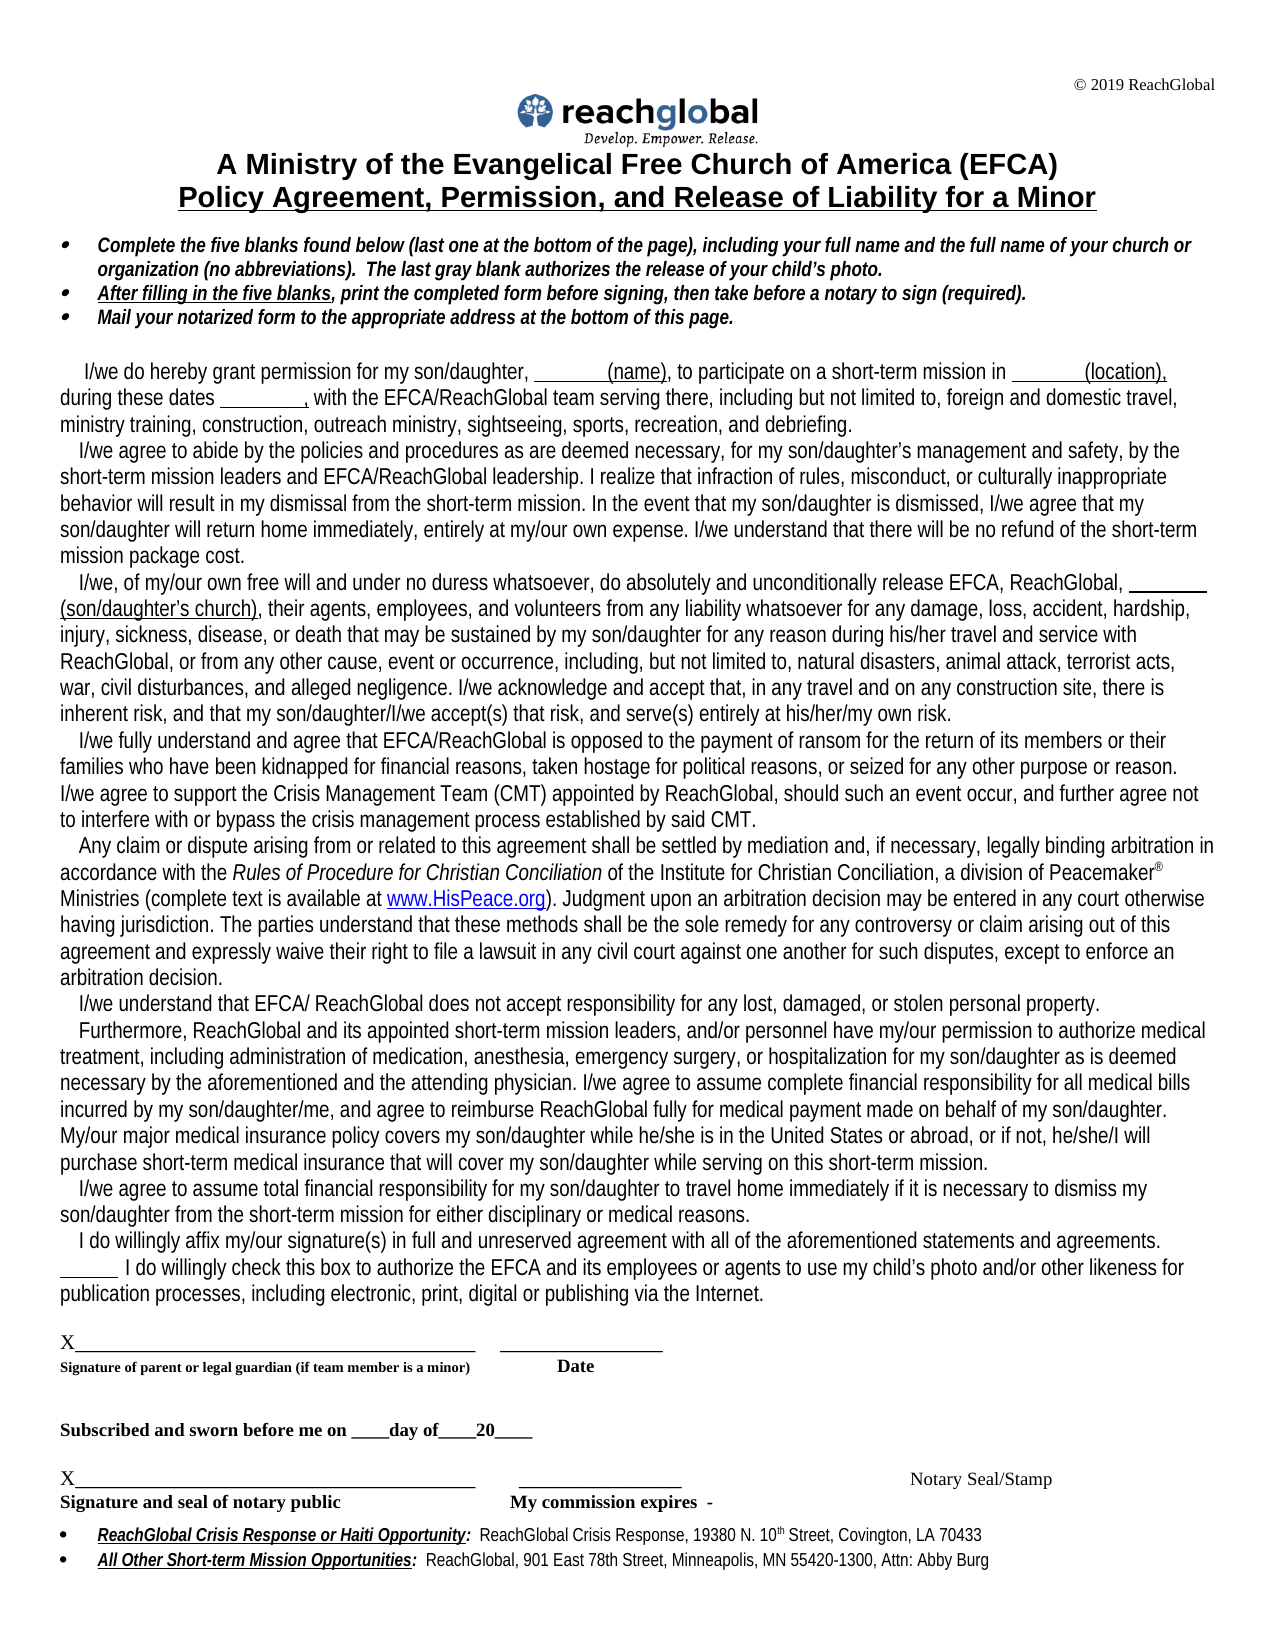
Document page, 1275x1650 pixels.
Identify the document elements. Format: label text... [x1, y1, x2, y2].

text A Ministry of the Evangelical Free Church of America (EFCA) [60, 147, 1215, 181]
text Any claim or dispute arising from or related to this agreement shall be settled by mediation and, if necessary, legally binding arbitration in accordance with the Rules of Procedure for Christian Conciliation of the Institute for Christian Conciliation, a division of Peacemaker® Ministries (complete text is available at www.HisPeace.org). Judgment upon an arbitration decision may be entered in any court otherwise having jurisdiction. The parties understand that these methods shall be the sole remedy for any controversy or claim arising out of this agreement and expressly waive their right to file a lawsuit in any civil court against one another for such disputes, except to enforce an arbitration decision. [60, 832, 1215, 990]
text Subscribed and sworn before me on ____day of____20____ [60, 1419, 1215, 1441]
text Signature of parent or legal guardian (if team member is a minor) Date [60, 1354, 1215, 1376]
picture [517, 94, 758, 147]
text I/we fully understand and agree that EFCA/ReachGlobal is opposed to the payment of ransom for the return of its members or their families who have been kidnapped for financial reasons, taken hostage for political reasons, or seized for any other purpose or reason. I/we agree to support the Crisis Management Team (CMT) appointed by ReachGlobal, should such an event occur, and further agree not to interfere with or bypass the crisis management process established by said CMT. [60, 727, 1215, 832]
text I do willingly affix my/our signature(s) in full and unreserved agreement with all of the aforementioned statements and agreements. [60, 1227, 1215, 1254]
text I do willingly check this box to authorize the EFCA and its employees or agents to use my child’s photo and/or other likeness for publication processes, including electronic, print, digital or publishing via the Internet. [60, 1254, 1215, 1307]
text X________________________________ _____________ Notary Seal/Stamp Signature and seal of notary public My commission expires - [60, 1462, 1215, 1513]
text I/we, of my/our own free will and under no duress whatsoever, do absolutely and unconditionally release EFCA, ReachGlobal, (son/daughter’s church), their agents, employees, and volunteers from any liability whatsoever for any damage, loss, accident, hardship, injury, sickness, disease, or death that may be sustained by my son/daughter for any reason during his/her travel and service with ReachGlobal, or from any other cause, event or occurrence, including, but not limited to, natural disasters, animal attack, terrorist acts, war, civil disturbances, and alleged negligence. I/we acknowledge and accept that, in any travel and on any construction site, there is inherent risk, and that my son/daughter/I/we accept(s) that risk, and serve(s) entirely at his/her/my own risk. [60, 569, 1215, 727]
text I/we do hereby grant permission for my son/daughter, (name), to participate on a short-term mission in (location), during these dates , with the EFCA/ReachGlobal team serving there, including but not limited to, foreign and domestic travel, ministry training, construction, outreach ministry, sightseeing, sports, recreation, and debriefing. [60, 358, 1215, 437]
text Policy Agreement, Permission, and Release of Liability for a Minor [60, 181, 1215, 214]
list After filling in the five blanks, print the completed form before signing, then take before a notary to sign (required). [60, 281, 1215, 305]
text I/we agree to abide by the policies and procedures as are deemed necessary, for my son/daughter’s management and safety, by the short-term mission leaders and EFCA/ReachGlobal leadership. I realize that infraction of rules, misconduct, or culturally inappropriate behavior will result in my dismissal from the short-term mission. In the event that my son/daughter is dismissed, I/we agree that my son/daughter will return home immediately, entirely at my/our own expense. I/we understand that there will be no refund of the short-term mission package cost. [60, 437, 1215, 569]
list Mail your notarized form to the appropriate address at the bottom of this page. [60, 305, 1215, 329]
list Complete the five blanks found below (last one at the bottom of the page), including your full name and the full name of your church or organization (no abbreviations). The last gray blank authorizes the release of your child’s photo. [60, 233, 1215, 281]
text I/we understand that EFCA/ ReachGlobal does not accept responsibility for any lost, damaged, or stolen personal property. [60, 990, 1215, 1017]
text X________________________________ _____________ [60, 1307, 1215, 1354]
text I/we agree to assume total financial responsibility for my son/daughter to travel home immediately if it is necessary to dismiss my son/daughter from the short-term mission for either disciplinary or medical reasons. [60, 1175, 1215, 1227]
text Furthermore, ReachGlobal and its appointed short-term mission leaders, and/or personnel have my/our permission to authorize medical treatment, including administration of medication, anesthesia, emergency surgery, or hospitalization for my son/daughter as is deemed necessary by the aforementioned and the attending physician. I/we agree to assume complete financial responsibility for all medical bills incurred by my son/daughter/me, and agree to reimburse ReachGlobal fully for medical payment made on behalf of my son/daughter. My/our major medical insurance policy covers my son/daughter while he/she is in the United States or abroad, or if not, he/she/I will purchase short-term medical insurance that will cover my son/daughter while serving on this short-term mission. [60, 1017, 1215, 1175]
